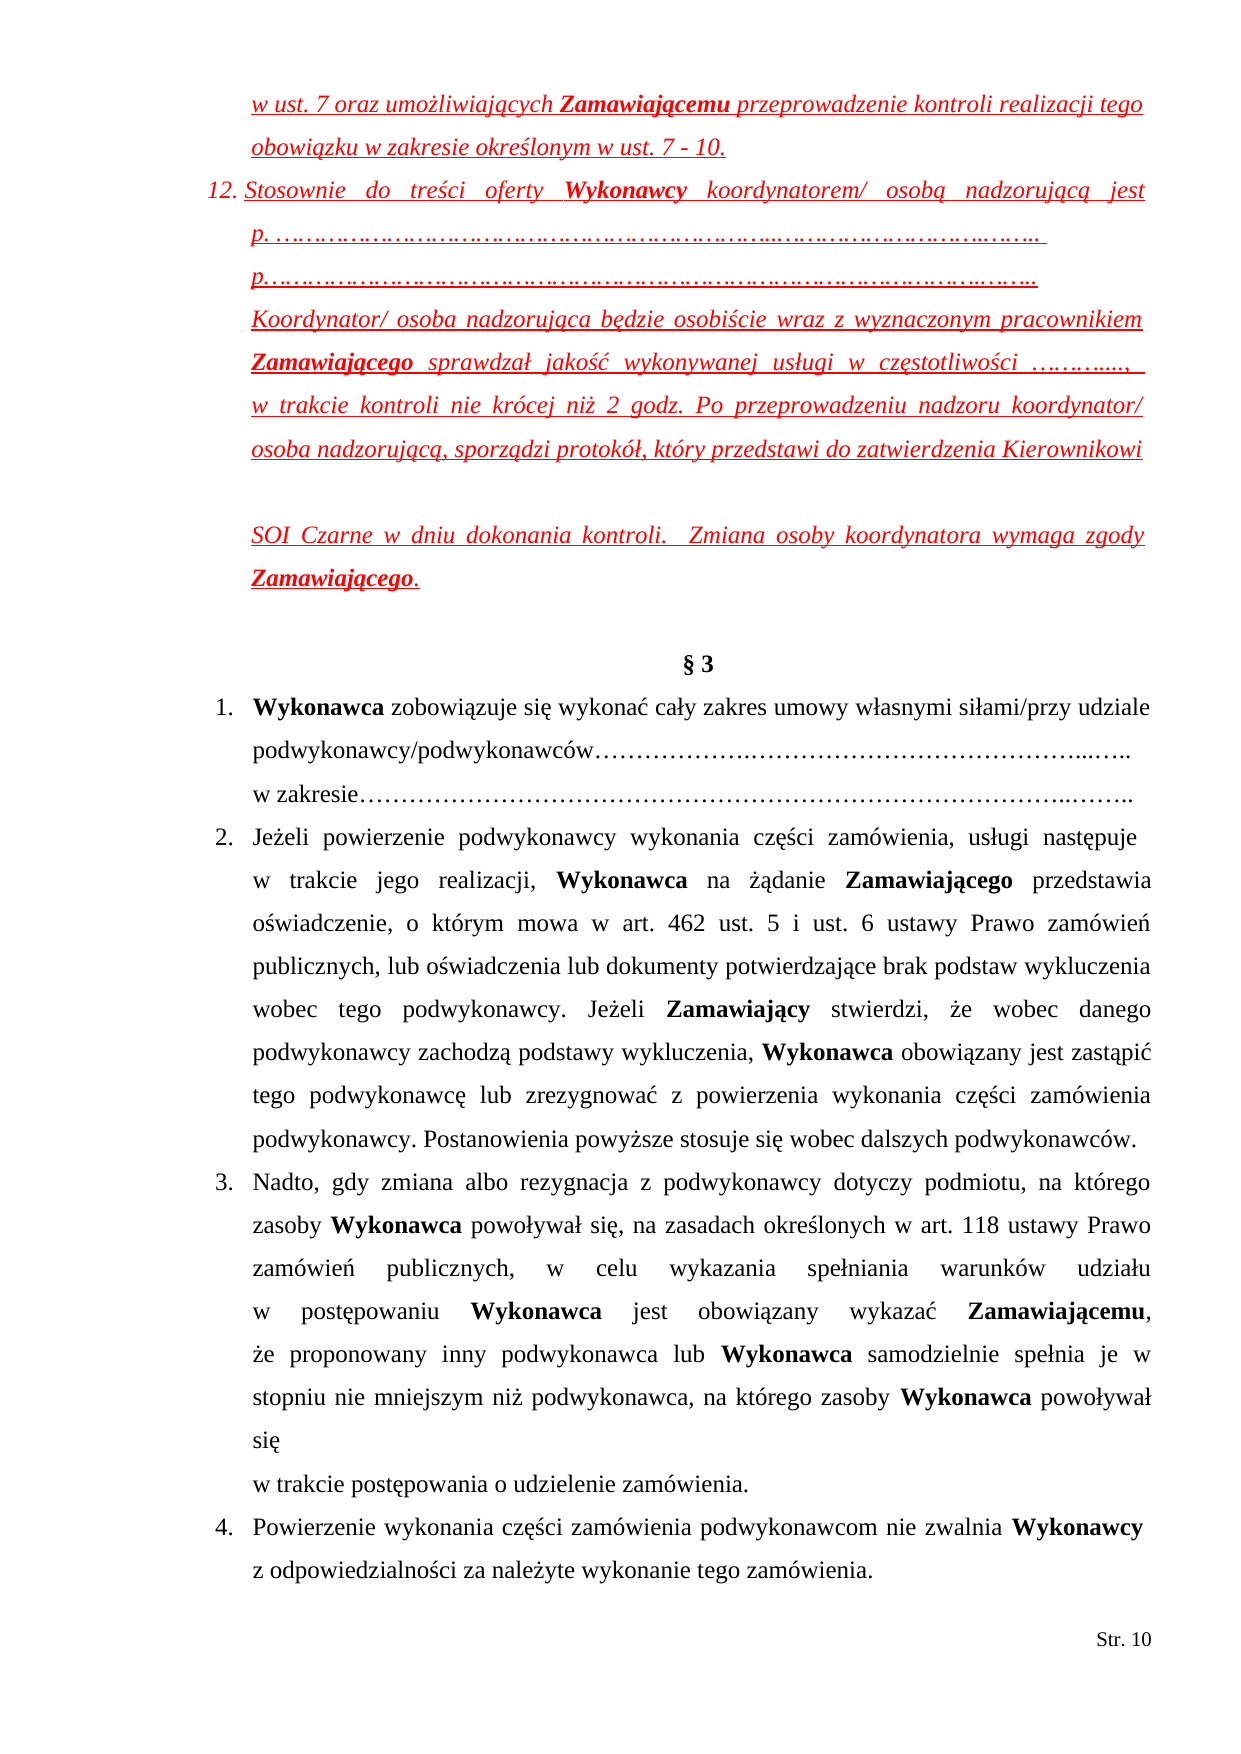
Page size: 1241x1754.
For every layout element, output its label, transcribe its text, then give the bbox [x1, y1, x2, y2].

text p…………………………………………………………………………………….…….. Koordynator/ osoba nadzorująca będzie osobiście wraz z wyznaczonym pracownikiem Zamawiającego sprawdzał jakość wykonywanej usługi w częstotliwości ………...., w trakcie kontroli nie krócej niż 2 godz. Po przeprowadzeniu nadzoru koordynator/ osoba nadzorującą, sporządzi protokół, który przedstawi do zatwierdzenia Kierownikowi SOI Czarne w dniu dokonania kontroli. Zmiana osoby koordynatora wymaga zgody Zamawiającego. [251, 374, 1145, 545]
list Wykonawca zobowiązuje się wykonać cały zakres umowy własnymi siłami/przy udziale podwykonawcy/podwykonawców……………….…………………………………...….. w zakresie…………………………………………………………………………..…….. [215, 692, 1152, 807]
text § 3 [251, 649, 1145, 678]
text p…………………………………………………………………………………….…….. Koordynator/ osoba nadzorująca będzie osobiście wraz z wyznaczonym pracownikiem Zamawiającego sprawdzał jakość wykonywanej usługi w częstotliwości ………...., w trakcie kontroli nie krócej niż 2 godz. Po przeprowadzeniu nadzoru koordynator/ osoba nadzorującą, sporządzi protokół, który przedstawi do zatwierdzenia Kierownikowi SOI Czarne w dniu dokonania kontroli. Zmiana osoby koordynatora wymaga zgody Zamawiającego. [251, 261, 1145, 372]
list Powierzenie wykonania części zamówienia podwykonawcom nie zwalnia Wykonawcy z odpowiedzialności za należyte wykonanie tego zamówienia. [215, 1512, 1152, 1584]
list Stosownie do treści oferty Wykonawcy koordynatorem/ osobą nadzorującą jest p. …………………………………………………………..……………………….…….. [207, 175, 1145, 247]
list Nadto, gdy zmiana albo rezygnacja z podwykonawcy dotyczy podmiotu, na którego zasoby Wykonawca powoływał się, na zasadach określonych w art. 118 ustawy Prawo zamówień publicznych, w celu wykazania spełniania warunków udziału w postępowaniu Wykonawca jest obowiązany wykazać Zamawiającemu, że proponowany inny podwykonawca lub Wykonawca samodzielnie spełnia je w stopniu nie mniejszym niż podwykonawca, na którego zasoby Wykonawca powoływał się w trakcie postępowania o udzielenie zamówienia. [215, 1167, 1152, 1497]
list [207, 89, 1145, 161]
text p…………………………………………………………………………………….…….. Koordynator/ osoba nadzorująca będzie osobiście wraz z wyznaczonym pracownikiem Zamawiającego sprawdzał jakość wykonywanej usługi w częstotliwości ………...., w trakcie kontroli nie krócej niż 2 godz. Po przeprowadzeniu nadzoru koordynator/ osoba nadzorującą, sporządzi protokół, który przedstawi do zatwierdzenia Kierownikowi SOI Czarne w dniu dokonania kontroli. Zmiana osoby koordynatora wymaga zgody Zamawiającego. [251, 546, 1145, 635]
list Jeżeli powierzenie podwykonawcy wykonania części zamówienia, usługi następuje w trakcie jego realizacji, Wykonawca na żądanie Zamawiającego przedstawia oświadczenie, o którym mowa w art. 462 ust. 5 i ust. 6 ustawy Prawo zamówień publicznych, lub oświadczenia lub dokumenty potwierdzające brak podstaw wykluczenia wobec tego podwykonawcy. Jeżeli Zamawiający stwierdzi, że wobec danego podwykonawcy zachodzą podstawy wykluczenia, Wykonawca obowiązany jest zastąpić tego podwykonawcę lub zrezygnować z powierzenia wykonania części zamówienia podwykonawcy. Postanowienia powyższe stosuje się wobec dalszych podwykonawców. [215, 822, 1152, 1152]
